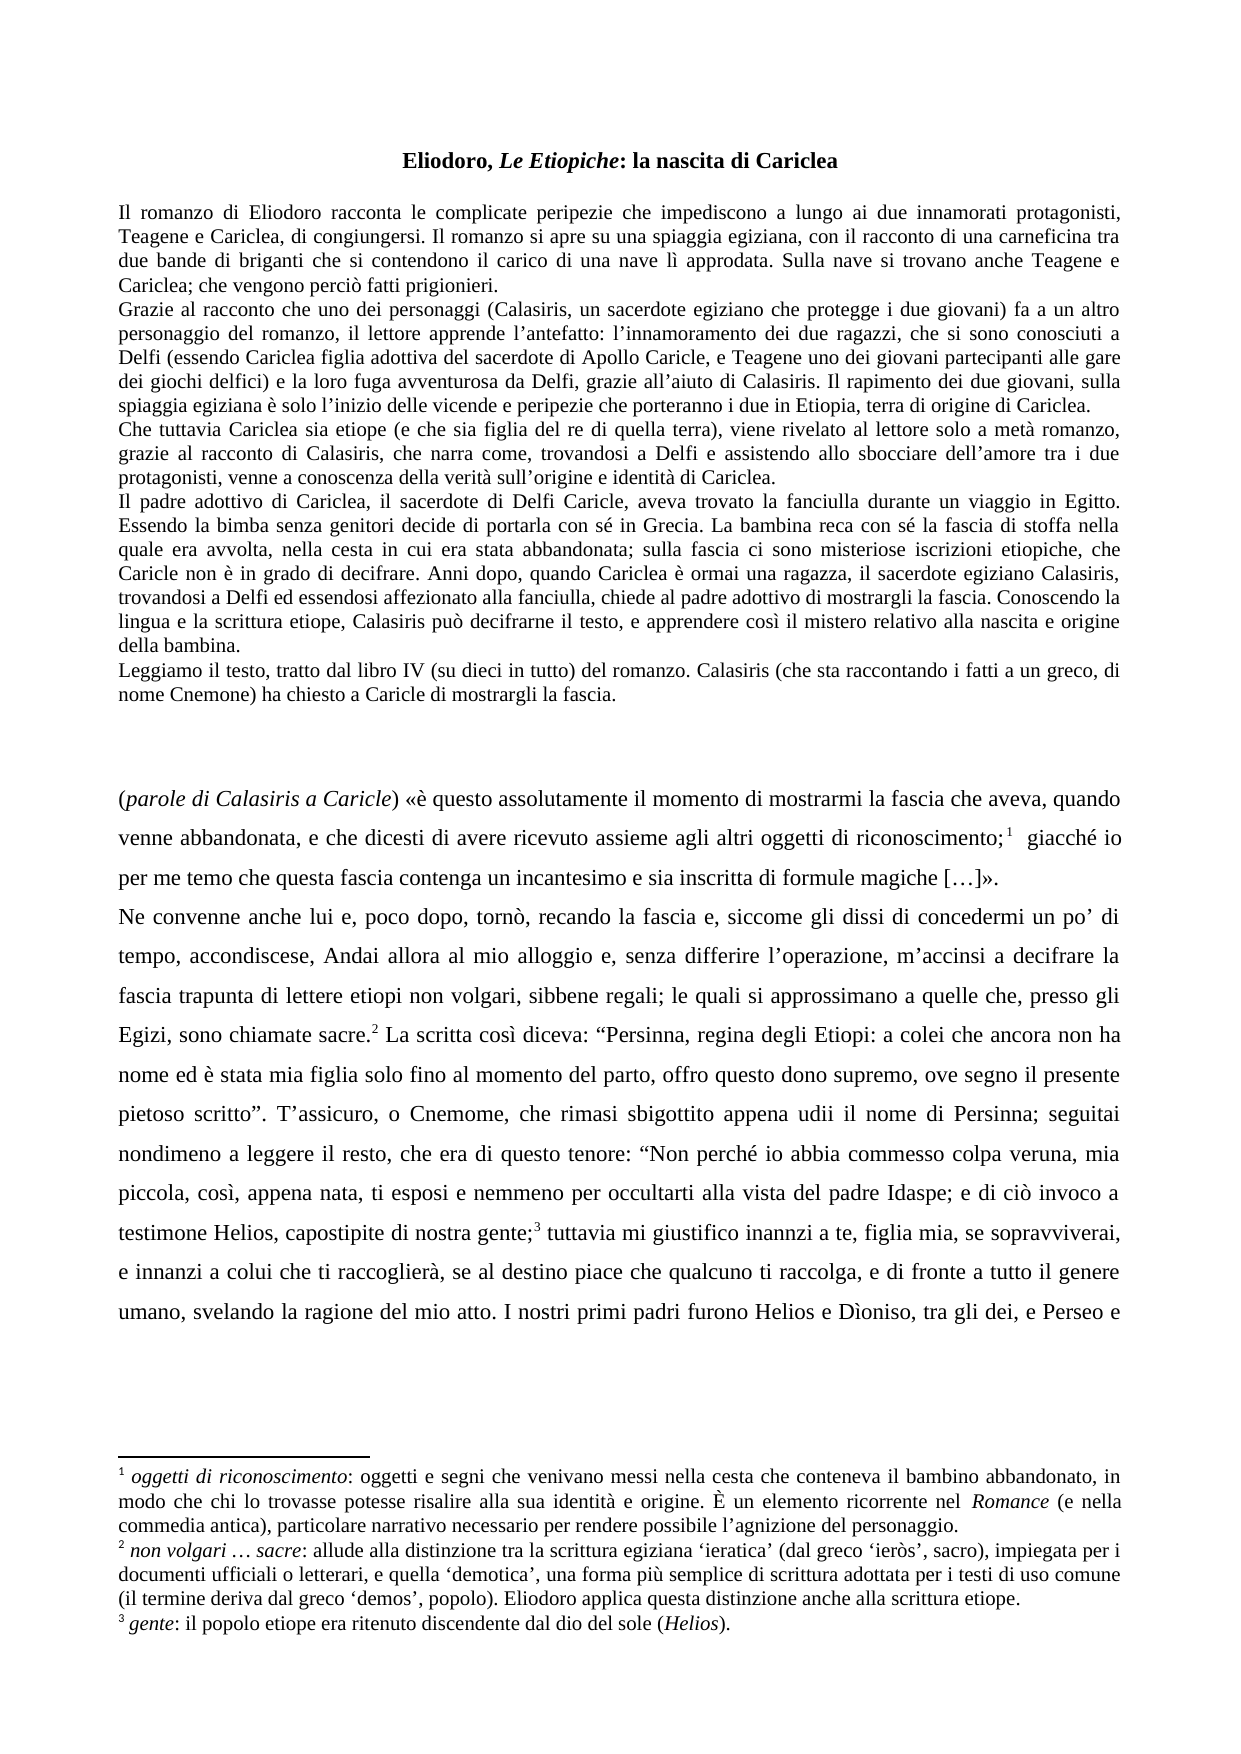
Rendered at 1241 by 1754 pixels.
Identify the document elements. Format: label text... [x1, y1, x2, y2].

text Eliodoro, Le Etiopiche: la nascita di Cariclea [118, 148, 1122, 174]
text Il padre adottivo di Cariclea, il sacerdote di Delfi Caricle, aveva trovato la fanciulla durante un viaggio in Egitto. Essendo la bimba senza genitori decide di portarla con sé in Grecia. La bambina reca con sé la fascia di stoffa nella quale era avvolta, nella cesta in cui era stata abbandonata; sulla fascia ci sono misteriose iscrizioni etiopiche, che Caricle non è in grado di decifrare. Anni dopo, quando Cariclea è ormai una ragazza, il sacerdote egiziano Calasiris, trovandosi a Delfi ed essendosi affezionato alla fanciulla, chiede al padre adottivo di mostrargli la fascia. Conoscendo la lingua e la scrittura etiope, Calasiris può decifrarne il testo, e apprendere così il mistero relativo alla nascita e origine della bambina. [118, 489, 1122, 657]
text Il romanzo di Eliodoro racconta le complicate peripezie che impediscono a lungo ai due innamorati protagonisti, Teagene e Cariclea, di congiungersi. Il romanzo si apre su una spiaggia egiziana, con il racconto di una carneficina tra due bande di briganti che si contendono il carico di una nave lì approdata. Sulla nave si trovano anche Teagene e Cariclea; che vengono perciò fatti prigionieri. [118, 200, 1122, 297]
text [118, 903, 1122, 1324]
text (parole di Calasiris a Caricle) «è questo assolutamente il momento di mostrarmi la fascia che aveva, quando venne abbandonata, e che dicesti di avere ricevuto assieme agli altri oggetti di riconoscimento; giacché io per me temo che questa fascia contenga un incantesimo e sia inscritta di formule magiche […]». [118, 785, 1122, 890]
text Leggiamo il testo, tratto dal libro IV (su dieci in tutto) del romanzo. Calasiris (che sta raccontando i fatti a un greco, di nome Cnemone) ha chiesto a Caricle di mostrargli la fascia. [118, 657, 1122, 706]
text Grazie al racconto che uno dei personaggi (Calasiris, un sacerdote egiziano che protegge i due giovani) fa a un altro personaggio del romanzo, il lettore apprende l’antefatto: l’innamoramento dei due ragazzi, che si sono conosciuti a Delfi (essendo Cariclea figlia adottiva del sacerdote di Apollo Caricle, e Teagene uno dei giovani partecipanti alle gare dei giochi delfici) e la loro fuga avventurosa da Delfi, grazie all’aiuto di Calasiris. Il rapimento dei due giovani, sulla spiaggia egiziana è solo l’inizio delle vicende e peripezie che porteranno i due in Etiopia, terra di origine di Cariclea. [118, 297, 1122, 417]
text Che tuttavia Cariclea sia etiope (e che sia figlia del re di quella terra), viene rivelato al lettore solo a metà romanzo, grazie al racconto di Calasiris, che narra come, trovandosi a Delfi e assistendo allo sbocciare dell’amore tra i due protagonisti, venne a conoscenza della verità sull’origine e identità di Cariclea. [118, 417, 1122, 489]
